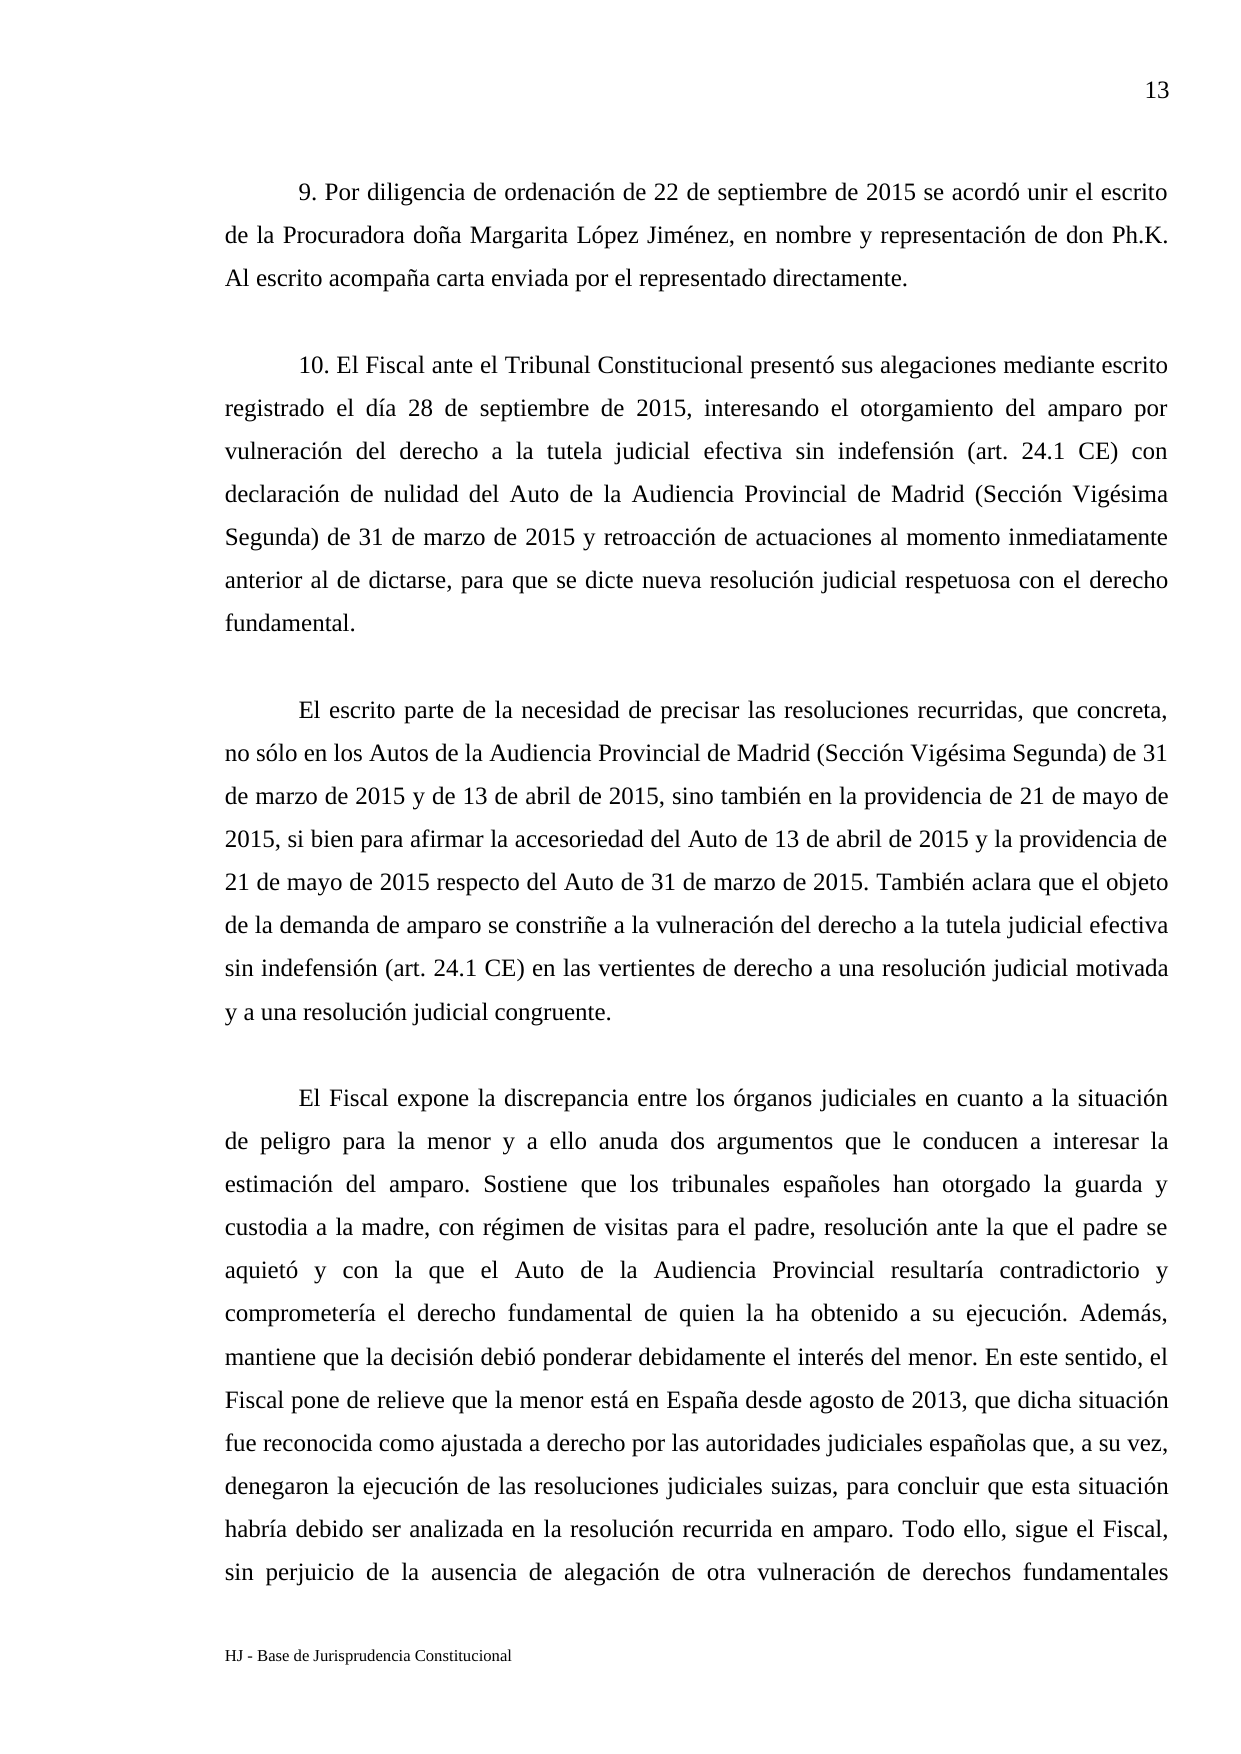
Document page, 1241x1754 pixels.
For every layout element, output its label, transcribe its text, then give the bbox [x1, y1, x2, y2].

text 10. El Fiscal ante el Tribunal Constitucional presentó sus alegaciones mediante escrito registrado el día 28 de septiembre de 2015, interesando el otorgamiento del amparo por vulneración del derecho a la tutela judicial efectiva sin indefensión (art. 24.1 CE) con declaración de nulidad del Auto de la Audiencia Provincial de Madrid (Sección Vigésima Segunda) de 31 de marzo de 2015 y retroacción de actuaciones al momento inmediatamente anterior al de dictarse, para que se dicte nueva resolución judicial respetuosa con el derecho fundamental. [224, 350, 1169, 637]
text El escrito parte de la necesidad de precisar las resoluciones recurridas, que concreta, no sólo en los Autos de la Audiencia Provincial de Madrid (Sección Vigésima Segunda) de 31 de marzo de 2015 y de 13 de abril de 2015, sino también en la providencia de 21 de mayo de 2015, si bien para afirmar la accesoriedad del Auto de 13 de abril de 2015 y la providencia de 21 de mayo de 2015 respecto del Auto de 31 de marzo de 2015. También aclara que el objeto de la demanda de amparo se constriñe a la vulneración del derecho a la tutela judicial efectiva sin indefensión (art. 24.1 CE) en las vertientes de derecho a una resolución judicial motivada y a una resolución judicial congruente. [224, 695, 1169, 1025]
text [224, 1083, 1169, 1586]
text 9. Por diligencia de ordenación de 22 de septiembre de 2015 se acordó unir el escrito de la Procuradora doña Margarita López Jiménez, en nombre y representación de don Ph.K. Al escrito acompaña carta enviada por el representado directamente. [224, 177, 1169, 292]
